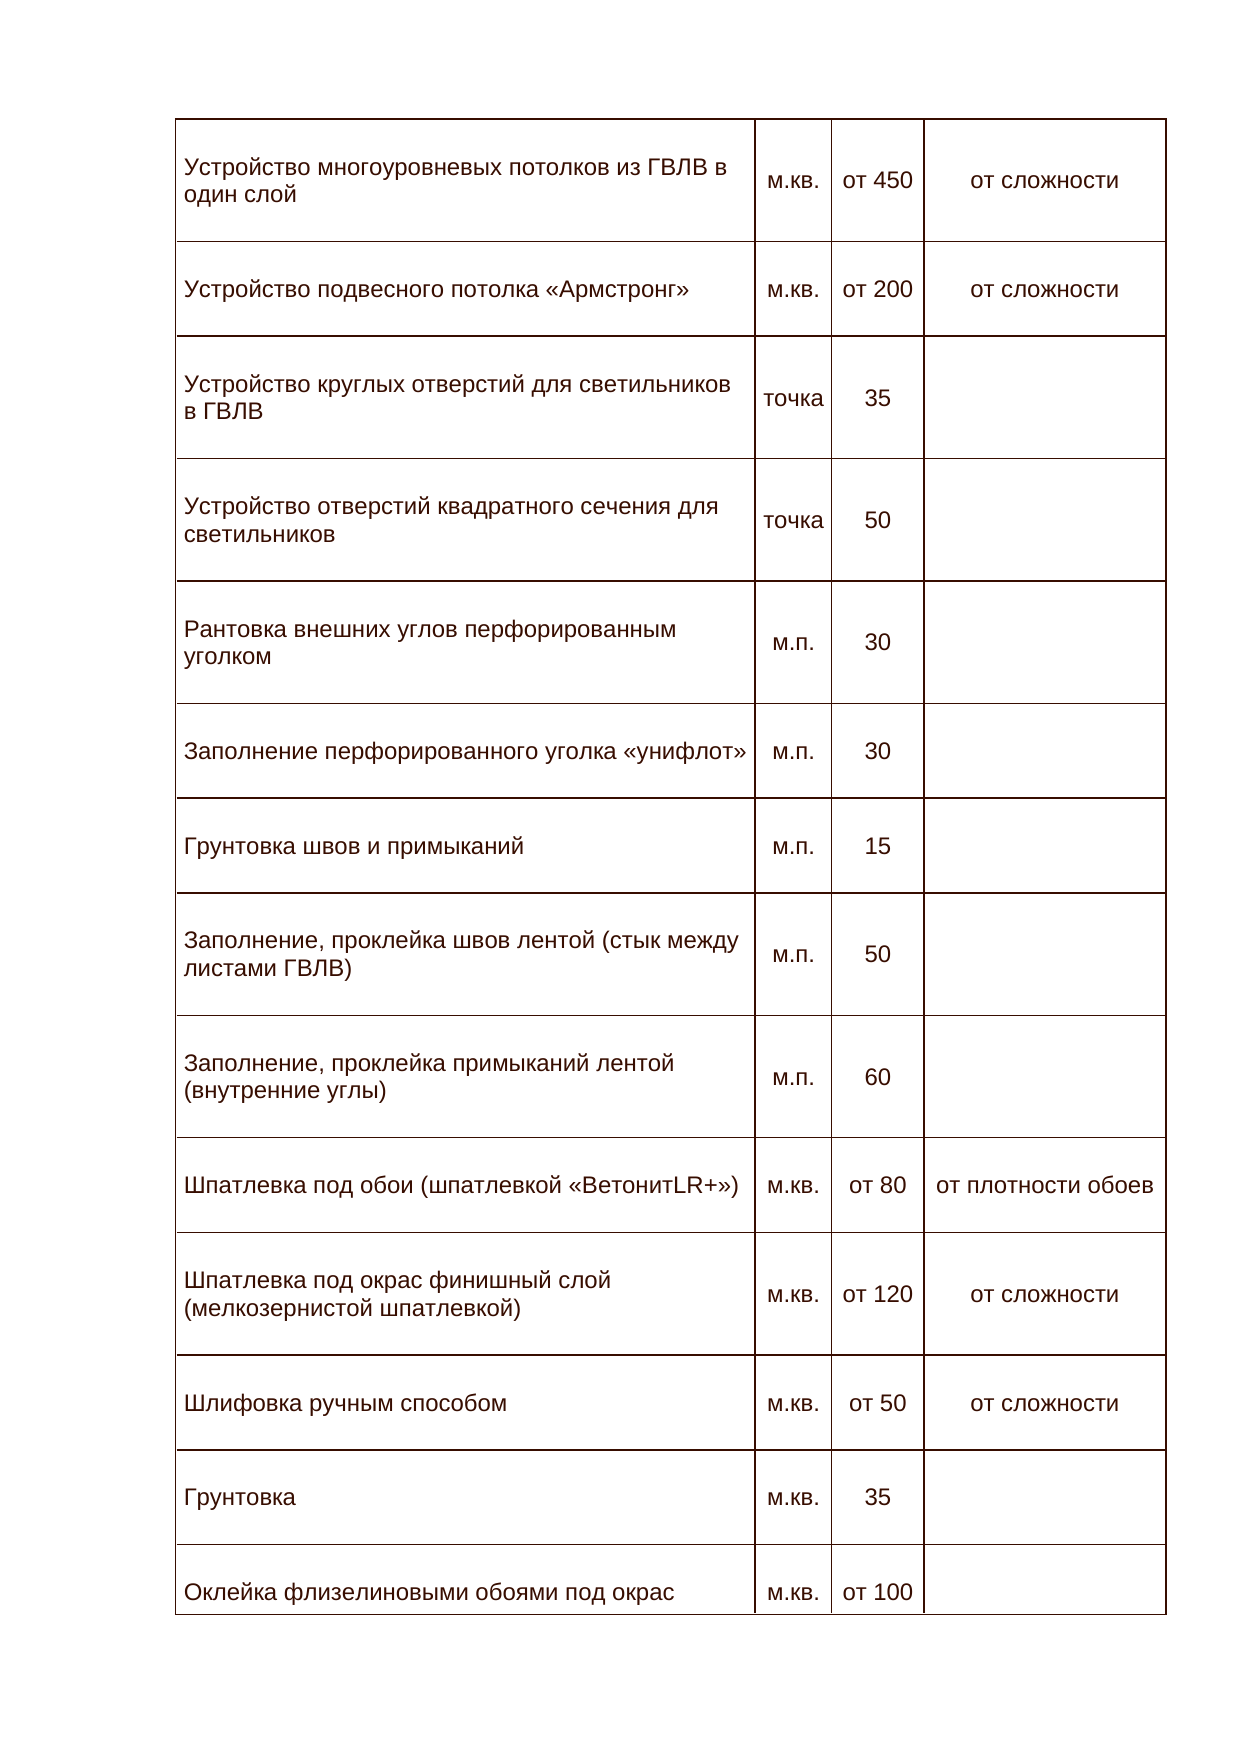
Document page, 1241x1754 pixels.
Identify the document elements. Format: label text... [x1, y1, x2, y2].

table_cell от сложности [925, 242, 1165, 335]
table_cell Шпатлевка под обои (шпатлевкой «ВетонитLR+») [176, 1138, 754, 1232]
table_cell м.п. [756, 704, 831, 797]
table_cell от 120 [832, 1233, 923, 1354]
table_cell [925, 337, 1165, 458]
table_cell точка [756, 337, 831, 458]
table_cell от 450 [832, 120, 923, 241]
table_cell Грунтовка швов и примыканий [176, 798, 754, 892]
table_cell [925, 799, 1165, 892]
table_cell Устройство подвесного потолка «Армстронг» [176, 242, 754, 335]
table_cell 30 [832, 704, 923, 797]
table_cell м.кв. [756, 1545, 831, 1613]
table_cell 35 [832, 1451, 923, 1544]
table_cell м.п. [756, 894, 831, 1014]
table_cell от плотности обоев [925, 1138, 1165, 1232]
table_cell м.кв. [756, 1451, 831, 1544]
table_cell от 200 [832, 242, 923, 335]
table_cell м.кв. [756, 120, 831, 241]
table_cell м.кв. [756, 1233, 831, 1354]
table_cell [176, 1545, 754, 1613]
table_cell точка [756, 459, 831, 580]
table_cell [925, 1451, 1165, 1544]
table_cell м.п. [756, 582, 831, 702]
table_cell м.кв. [756, 242, 831, 335]
table_cell м.п. [756, 1016, 831, 1137]
table_cell Заполнение, проклейка примыканий лентой (внутренние углы) [176, 1016, 754, 1137]
table_cell от 80 [832, 1138, 923, 1232]
table_cell Заполнение, проклейка швов лентой (стык между листами ГВЛВ) [176, 893, 754, 1014]
table_cell [925, 704, 1165, 797]
table_cell Шпатлевка под окрас финишный слой (мелкозернистой шпатлевкой) [176, 1233, 754, 1354]
table_cell Рантовка внешних углов перфорированным уголком [176, 581, 754, 702]
table_cell Шлифовка ручным способом [176, 1355, 754, 1449]
table_cell 35 [832, 337, 923, 458]
table_cell Заполнение перфорированного уголка «унифлот» [176, 704, 754, 797]
table_cell 30 [832, 582, 923, 702]
table_cell 50 [832, 459, 923, 580]
table_cell [925, 1016, 1165, 1137]
table_cell 15 [832, 799, 923, 892]
table_cell 60 [832, 1016, 923, 1137]
table_cell Грунтовка [176, 1450, 754, 1544]
table_cell Устройство отверстий квадратного сечения для светильников [176, 459, 754, 580]
table_cell [925, 894, 1165, 1014]
table_cell Устройство круглых отверстий для светильников в ГВЛВ [176, 336, 754, 458]
table_cell от сложности [925, 1356, 1165, 1449]
table_cell м.кв. [756, 1356, 831, 1449]
table_cell [925, 1545, 1165, 1613]
table_cell от 50 [832, 1356, 923, 1449]
table_cell от сложности [925, 120, 1165, 241]
table_cell Устройство многоуровневых потолков из ГВЛВ в один слой [176, 120, 754, 241]
table_cell [925, 459, 1165, 580]
table_cell [925, 582, 1165, 702]
table_cell от сложности [925, 1233, 1165, 1354]
table_cell от 100 [832, 1545, 923, 1613]
table_cell м.кв. [756, 1138, 831, 1232]
table_cell м.п. [756, 799, 831, 892]
table_cell 50 [832, 894, 923, 1014]
